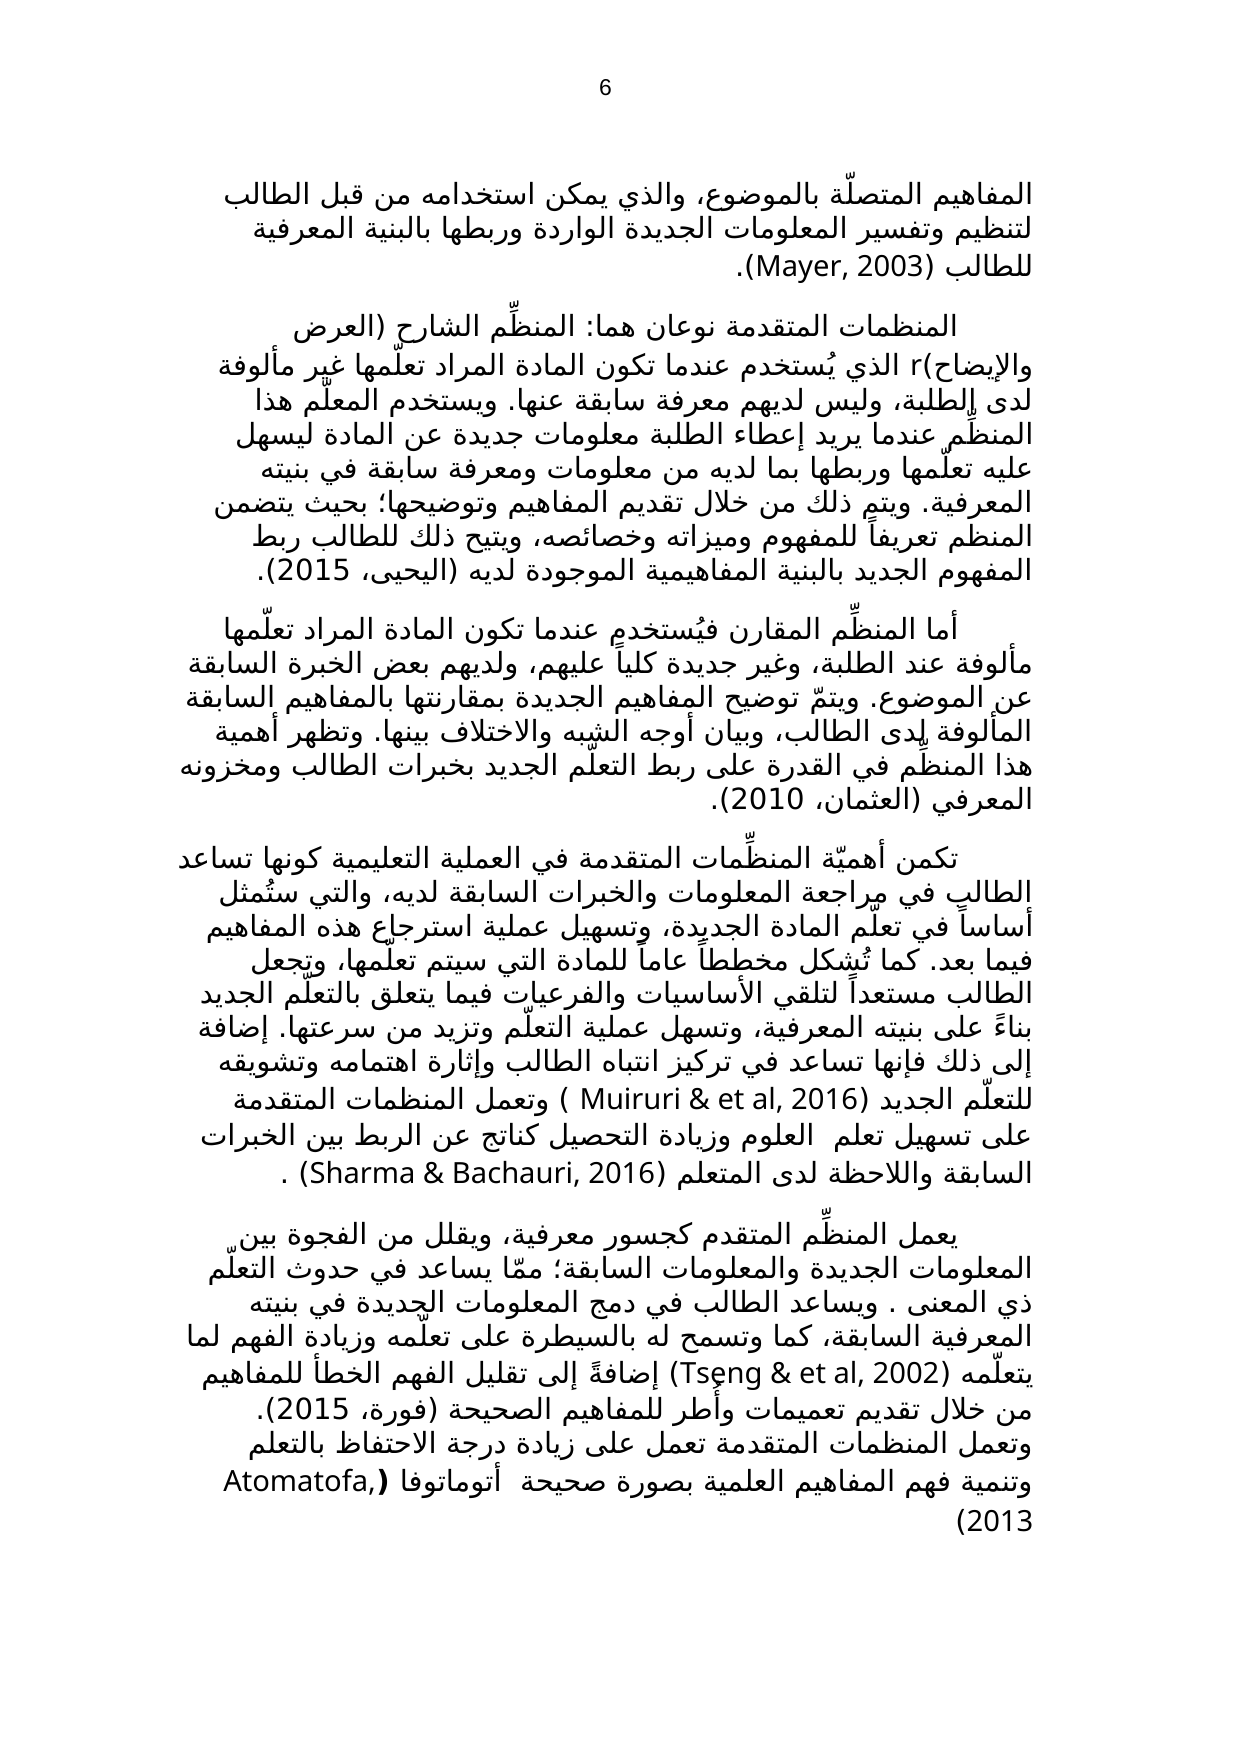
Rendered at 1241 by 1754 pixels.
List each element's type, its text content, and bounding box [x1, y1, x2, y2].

text يعمل المنظِّم المتقدم كجسور معرفية، ويقلل من الفجوة بين المعلومات الجديدة والمعلومات السابقة؛ ممّا يساعد في حدوث التعلّم ذي المعنى . ويساعد الطالب في دمج المعلومات الجديدة في بنيته المعرفية السابقة، كما وتسمح له بالسيطرة على تعلّمه وزيادة الفهم لما يتعلّمه (Tseng & et al, 2002) إضافةً إلى تقليل الفهم الخطأ للمفاهيم من خلال تقديم تعميمات وأُطر للمفاهيم الصحيحة (فورة، 2015). وتعمل المنظمات المتقدمة تعمل على زيادة درجة الاحتفاظ بالتعلم وتنمية فهم المفاهيم العلمية بصورة صحيحة أتوماتوفا (Atomatofa, 2013) [177, 1217, 1033, 1540]
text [177, 177, 1033, 285]
text تكمن أهميّة المنظِّمات المتقدمة في العملية التعليمية كونها تساعد الطالب في مراجعة المعلومات والخبرات السابقة لديه، والتي ستُمثل أساساً في تعلّم المادة الجديدة، وتسهيل عملية استرجاع هذه المفاهيم فيما بعد. كما تُشكل مخططاً عاماً للمادة التي سيتم تعلّمها، وتجعل الطالب مستعداً لتلقي الأساسيات والفرعيات فيما يتعلق بالتعلّم الجديد بناءً على بنيته المعرفية، وتسهل عملية التعلّم وتزيد من سرعتها. إضافة إلى ذلك فإنها تساعد في تركيز انتباه الطالب وإثارة اهتمامه وتشويقه للتعلّم الجديد (Muiruri & et al, 2016 ) وتعمل المنظمات المتقدمة على تسهيل تعلم العلوم وزيادة التحصيل كناتج عن الربط بين الخبرات السابقة واللاحظة لدى المتعلم (Sharma & Bachauri, 2016) . [177, 841, 1033, 1192]
text المنظمات المتقدمة نوعان هما: المنظِّم الشارح (العرض والإيضاح)r الذي يُستخدم عندما تكون المادة المراد تعلّمها غير مألوفة لدى الطلبة، وليس لديهم معرفة سابقة عنها. ويستخدم المعلّم هذا المنظِّم عندما يريد إعطاء الطلبة معلومات جديدة عن المادة ليسهل عليه تعلّمها وربطها بما لديه من معلومات ومعرفة سابقة في بنيته المعرفية. ويتم ذلك من خلال تقديم المفاهيم وتوضيحها؛ بحيث يتضمن المنظم تعريفاً للمفهوم وميزاته وخصائصه، ويتيح ذلك للطالب ربط المفهوم الجديد بالبنية المفاهيمية الموجودة لديه (اليحيى، 2015). [177, 310, 1033, 587]
text أما المنظِّم المقارن فيُستخدم عندما تكون المادة المراد تعلّمها مألوفة عند الطلبة، وغير جديدة كلياً عليهم، ولديهم بعض الخبرة السابقة عن الموضوع. ويتمّ توضيح المفاهيم الجديدة بمقارنتها بالمفاهيم السابقة المألوفة لدى الطالب، وبيان أوجه الشبه والاختلاف بينها. وتظهر أهمية هذا المنظِّم في القدرة على ربط التعلّم الجديد بخبرات الطالب ومخزونه المعرفي (العثمان، 2010). [177, 612, 1033, 816]
